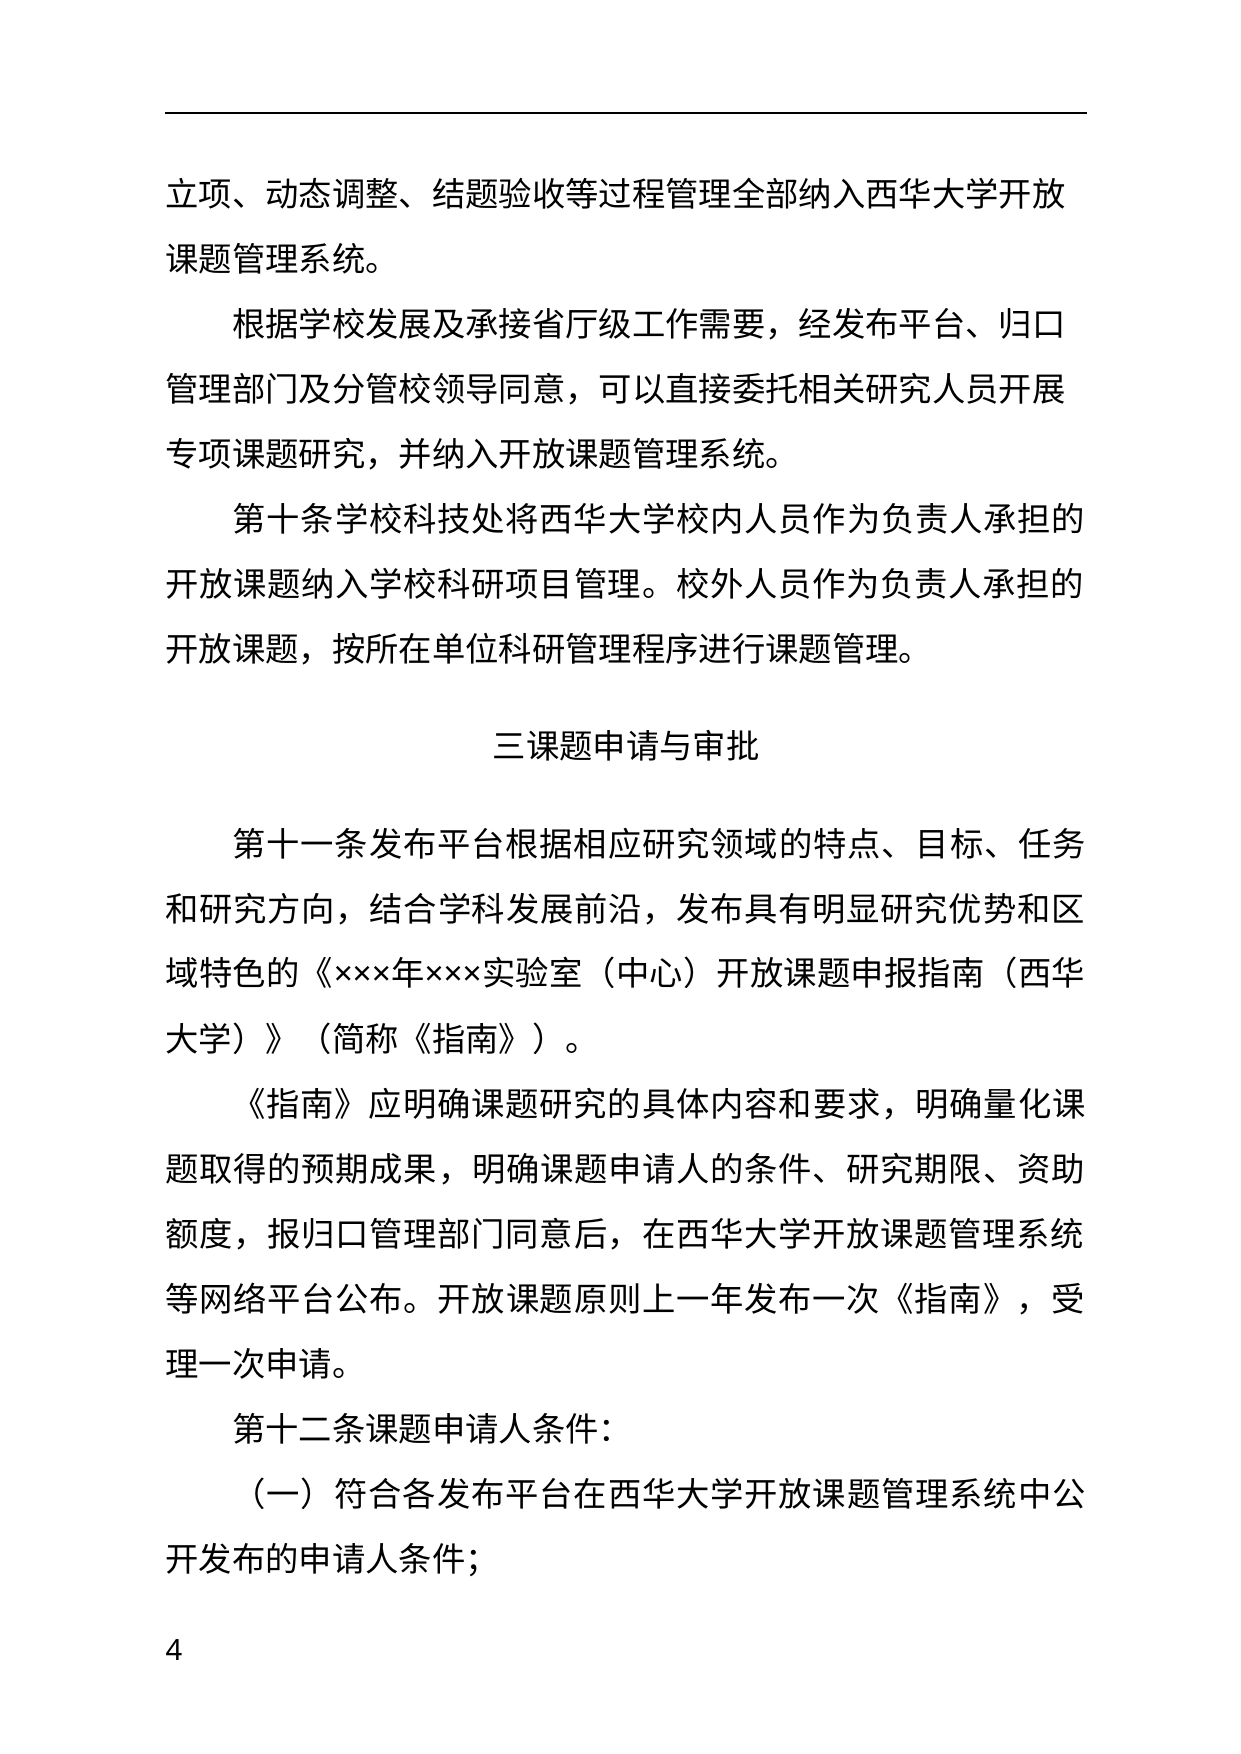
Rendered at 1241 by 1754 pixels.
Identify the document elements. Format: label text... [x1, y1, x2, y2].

text 第十二条课题申请人条件： [165, 1394, 1087, 1459]
text 《指南》应明确课题研究的具体内容和要求，明确量化课题取得的预期成果，明确课题申请人的条件、研究期限、资助额度，报归口管理部门同意后，在西华大学开放课题管理系统等网络平台公布。开放课题原则上一年发布一次《指南》，受理一次申请。 [165, 1069, 1087, 1394]
text 根据学校发展及承接省厅级工作需要，经发布平台、归口管理部门及分管校领导同意，可以直接委托相关研究人员开展专项课题研究，并纳入开放课题管理系统。 [165, 289, 1087, 484]
text 三课题申请与审批 [165, 711, 1087, 776]
text 第十一条发布平台根据相应研究领域的特点、目标、任务和研究方向，结合学科发展前沿，发布具有明显研究优势和区域特色的《×××年×××实验室（中心）开放课题申报指南（西华大学）》（简称《指南》）。 [165, 809, 1087, 1069]
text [165, 159, 1087, 289]
text 第十条学校科技处将西华大学校内人员作为负责人承担的开放课题纳入学校科研项目管理。校外人员作为负责人承担的开放课题，按所在单位科研管理程序进行课题管理。 [165, 484, 1087, 679]
text （一）符合各发布平台在西华大学开放课题管理系统中公开发布的申请人条件； [165, 1459, 1087, 1589]
